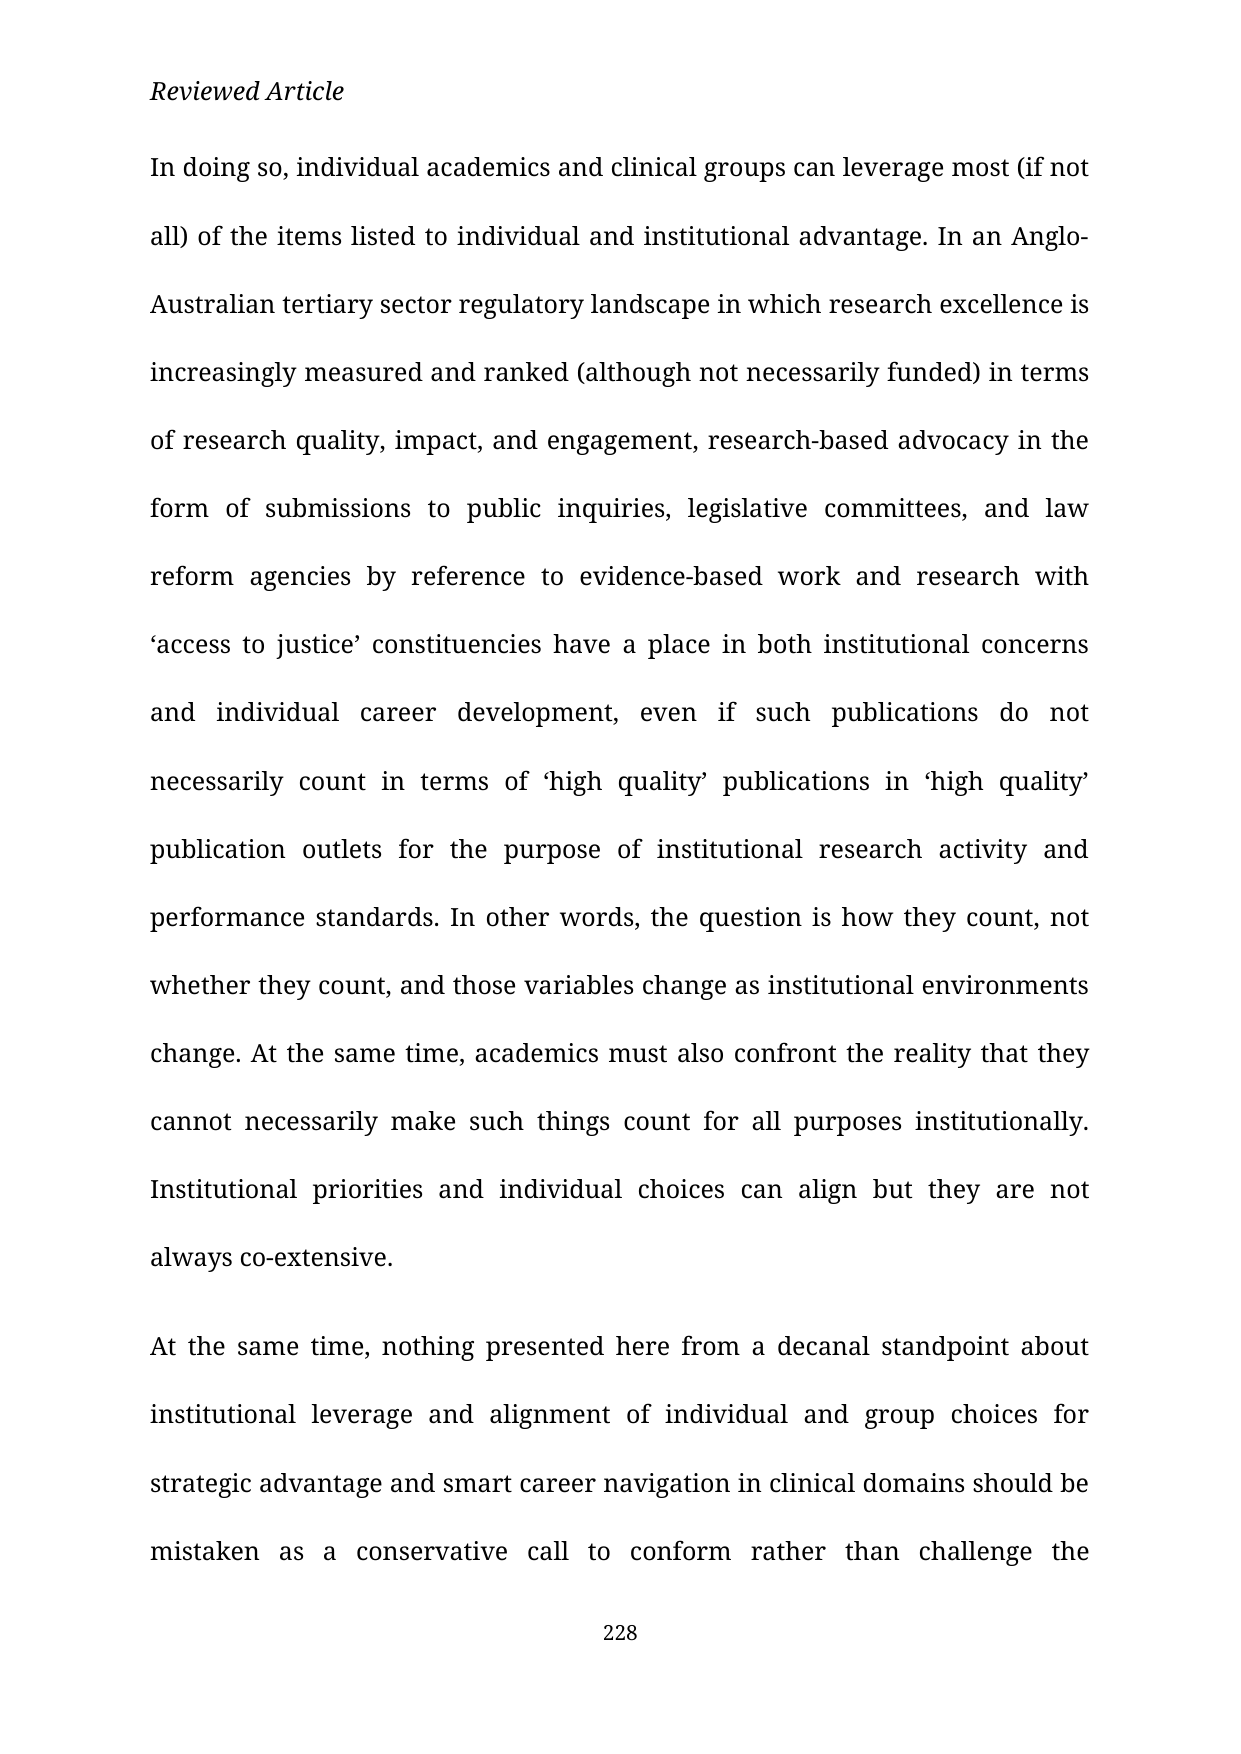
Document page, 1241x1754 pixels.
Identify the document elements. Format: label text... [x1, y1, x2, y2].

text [150, 1329, 1090, 1567]
text In doing so, individual academics and clinical groups can leverage most (if not all) of the items listed to individual and institutional advantage. In an Anglo-Australian tertiary sector regulatory landscape in which research excellence is increasingly measured and ranked (although not necessarily funded) in terms of research quality, impact, and engagement, research-based advocacy in the form of submissions to public inquiries, legislative committees, and law reform agencies by reference to evidence-based work and research with ‘access to justice’ constituencies have a place in both institutional concerns and individual career development, even if such publications do not necessarily count in terms of ‘high quality’ publications in ‘high quality’ publication outlets for the purpose of institutional research activity and performance standards. In other words, the question is how they count, not whether they count, and those variables change as institutional environments change. At the same time, academics must also confront the reality that they cannot necessarily make such things count for all purposes institutionally. Institutional priorities and individual choices can align but they are not always co-extensive. [150, 150, 1090, 1274]
